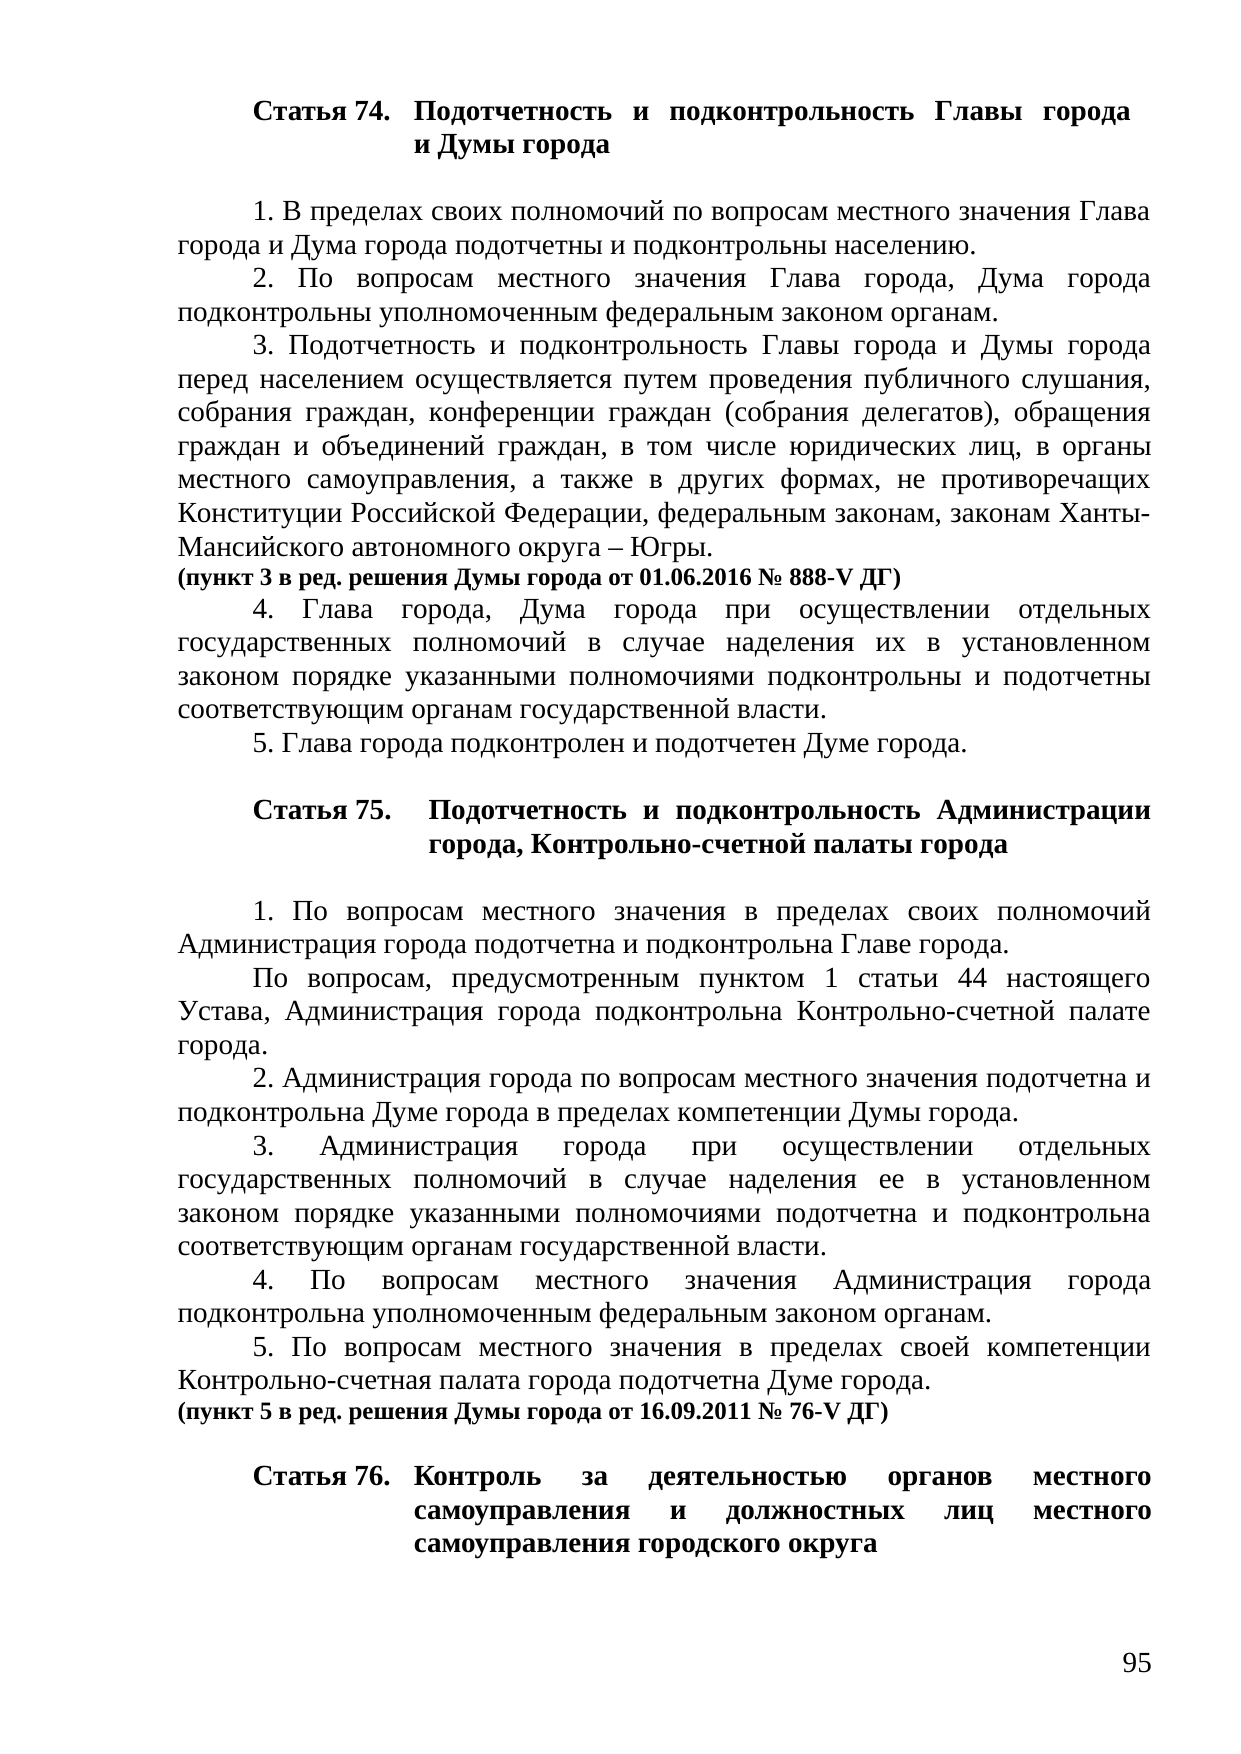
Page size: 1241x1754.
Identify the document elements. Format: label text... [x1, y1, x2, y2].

text 4. Глава города, Дума города при осуществлении отдельных государственных полномочий в случае наделения их в установленном законом порядке указанными полномочиями подконтрольны и подотчетны соответствующим органам государственной власти. [177, 591, 1152, 725]
text (пункт 3 в ред. решения Думы города от 01.06.2016 № 888-V ДГ) [177, 562, 1152, 591]
text 1. В пределах своих полномочий по вопросам местного значения Глава города и Дума города подотчетны и подконтрольны населению. [177, 193, 1152, 260]
text Статья 75. Подотчетность и подконтрольность Администрации города, Контрольно-счетной палаты города [252, 792, 1152, 859]
text Статья 76. Контроль за деятельностью органов местного самоуправления и должностных лиц местного самоуправления городского округа [252, 1458, 1152, 1559]
text (пункт 5 в ред. решения Думы города от 16.09.2011 № 76-V ДГ) [177, 1396, 1152, 1425]
text 3. Подотчетность и подконтрольность Главы города и Думы города перед населением осуществляется путем проведения публичного слушания, собрания граждан, конференции граждан (собрания делегатов), обращения граждан и объединений граждан, в том числе юридических лиц, в органы местного самоуправления, а также в других формах, не противоречащих Конституции Российской Федерации, федеральным законам, законам Ханты-Мансийского автономного округа – Югры. [177, 327, 1152, 562]
text По вопросам, предусмотренным пунктом 1 статьи 44 настоящего Устава, Администрация города подконтрольна Контрольно-счетной палате города. [177, 960, 1152, 1061]
text 2. По вопросам местного значения Глава города, Дума города подконтрольны уполномоченным федеральным законом органам. [177, 260, 1152, 327]
text 5. По вопросам местного значения в пределах своей компетенции Контрольно-счетная палата города подотчетна Думе города. [177, 1329, 1152, 1396]
text 4. По вопросам местного значения Администрация города подконтрольна уполномоченным федеральным законом органам. [177, 1262, 1152, 1329]
text 3. Администрация города при осуществлении отдельных государственных полномочий в случае наделения ее в установленном законом порядке указанными полномочиями подотчетна и подконтрольна соответствующим органам государственной власти. [177, 1128, 1152, 1262]
text 1. По вопросам местного значения в пределах своих полномочий Администрация города подотчетна и подконтрольна Главе города. [177, 893, 1152, 960]
text 2. Администрация города по вопросам местного значения подотчетна и подконтрольна Думе города в пределах компетенции Думы города. [177, 1061, 1152, 1128]
text Статья 74. Подотчетность и подконтрольность Главы города и Думы города [252, 93, 1152, 160]
text 5. Глава города подконтролен и подотчетен Думе города. [177, 725, 1152, 759]
